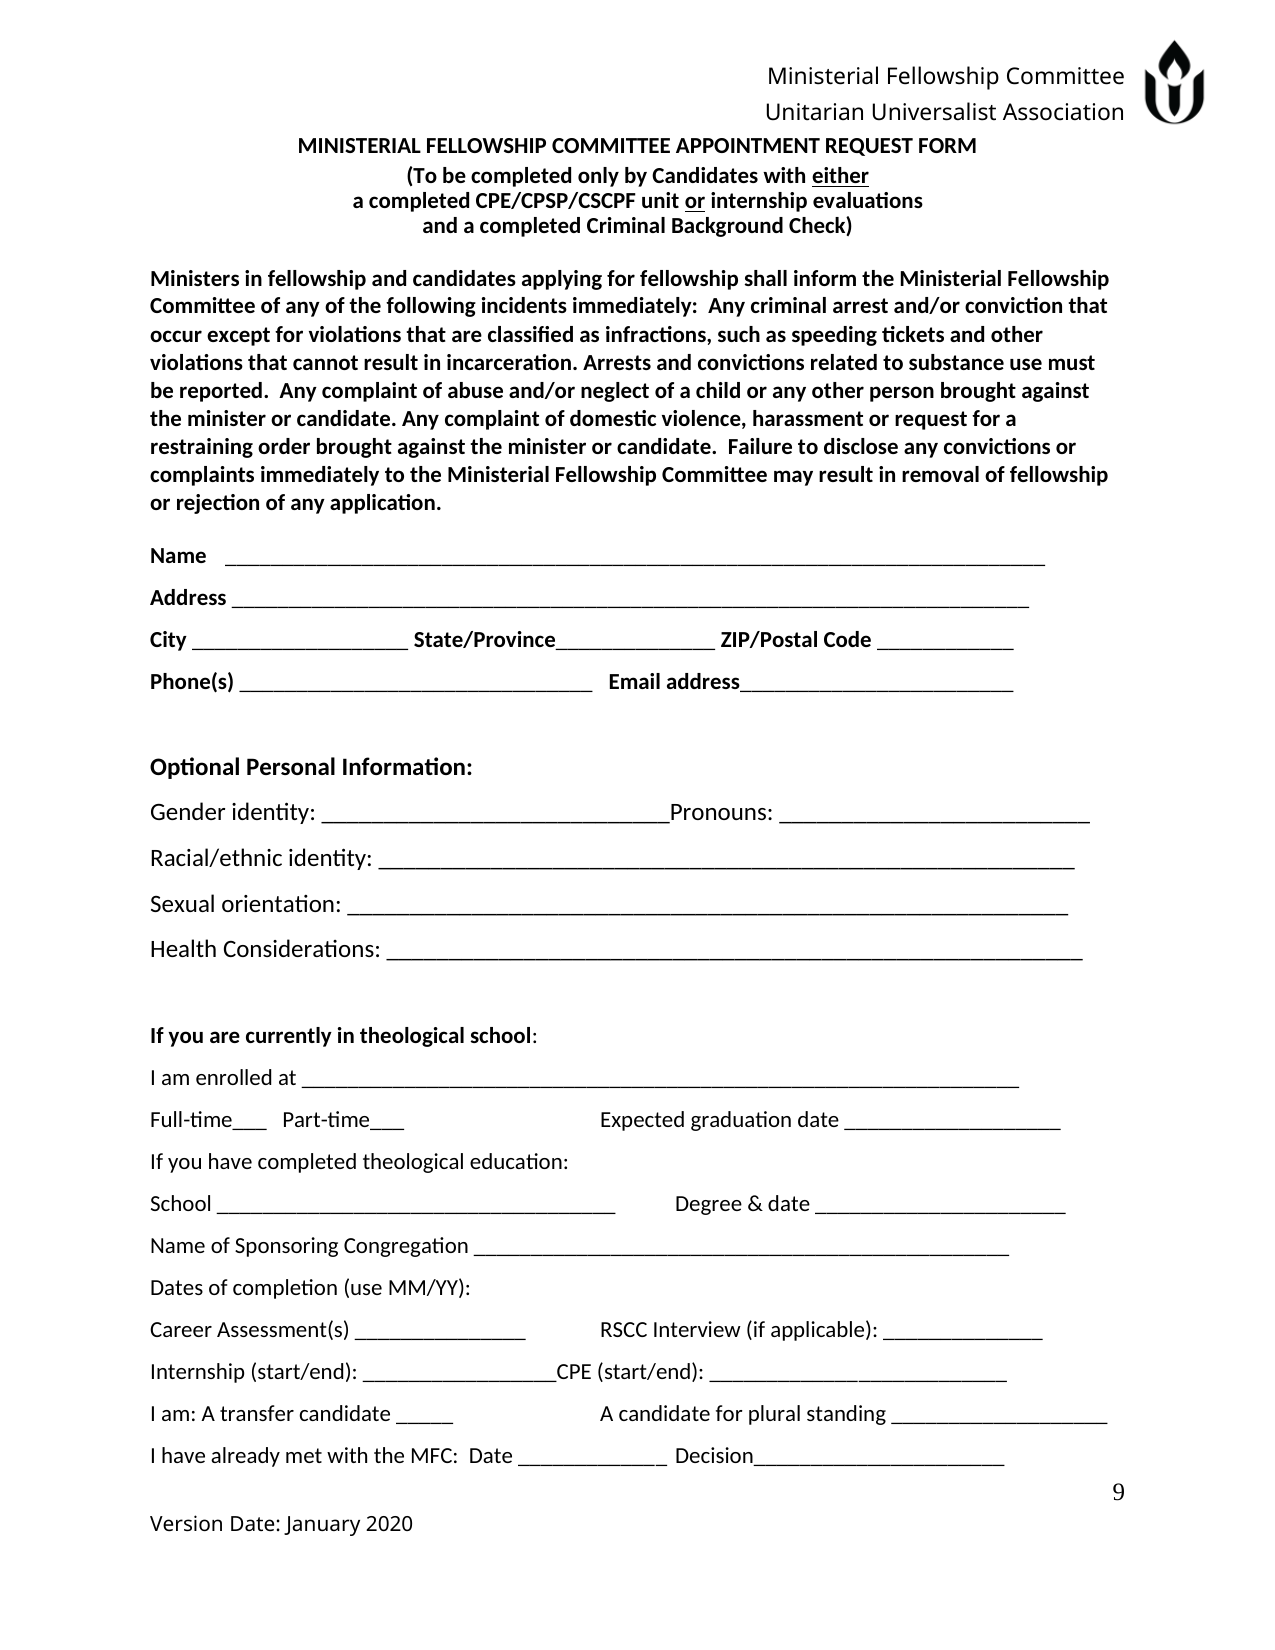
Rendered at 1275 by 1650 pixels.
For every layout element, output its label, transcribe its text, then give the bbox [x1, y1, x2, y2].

text Sexual orientation: __________________________________________________________ [150, 888, 1125, 918]
text and a completed Criminal Background Check) [150, 214, 1125, 239]
text Internship (start/end): _________________CPE (start/end): __________________________ [150, 1357, 1125, 1385]
text Full-time___ Part-time___ Expected graduation date ___________________ [150, 1105, 1125, 1133]
text I am: A transfer candidate _____ A candidate for plural standing ___________________ [150, 1399, 1125, 1427]
text Racial/ethnic identity: ________________________________________________________ [150, 842, 1125, 873]
text I am enrolled at _______________________________________________________________ [150, 1063, 1125, 1091]
text Phone(s) _______________________________ Email address________________________ [150, 667, 1125, 695]
text Health Considerations: ________________________________________________________ [150, 934, 1125, 964]
text If you are currently in theological school: [150, 1021, 1125, 1049]
text Career Assessment(s) _______________ RSCC Interview (if applicable): ______________ [150, 1315, 1125, 1343]
text Address ______________________________________________________________________ [150, 583, 1125, 611]
text a completed CPE/CPSP/CSCPF unit or internship evaluations [150, 189, 1125, 214]
text Name of Sponsoring Congregation _______________________________________________ [150, 1231, 1125, 1259]
text Name ________________________________________________________________________ [150, 541, 1125, 569]
text Dates of completion (use MM/YY): [150, 1273, 1125, 1301]
text City ___________________ State/Province______________ ZIP/Postal Code ____________ [150, 625, 1125, 653]
text MINISTERIAL FELLOWSHIP COMMITTEE APPOINTMENT REQUEST FORM [150, 131, 1125, 159]
text I have already met with the MFC: Date _____________ Decision______________________ [150, 1441, 1125, 1469]
picture [1127, 22, 1222, 142]
subtitle Ministers in fellowship and candidates applying for fellowship shall inform the Ministerial Fellowship Committee of any of the following incidents immediately: Any criminal arrest and/or conviction that occur except for violations that are classified as infractions, such as speeding tickets and other violations that cannot result in incarceration. Arrests and convictions related to substance use must be reported. Any complaint of abuse and/or neglect of a child or any other person brought against the minister or candidate. Any complaint of domestic violence, harassment or request for a restraining order brought against the minister or candidate. Failure to disclose any convictions or complaints immediately to the Ministerial Fellowship Committee may result in removal of fellowship or rejection of any application. [150, 264, 1125, 516]
text Optional Personal Information: [150, 751, 1125, 781]
text Gender identity: ____________________________Pronouns: _________________________ [150, 796, 1125, 827]
text If you have completed theological education: [150, 1147, 1125, 1175]
text School ___________________________________ Degree & date ______________________ [150, 1189, 1125, 1217]
text (To be completed only by Candidates with either [150, 164, 1125, 189]
